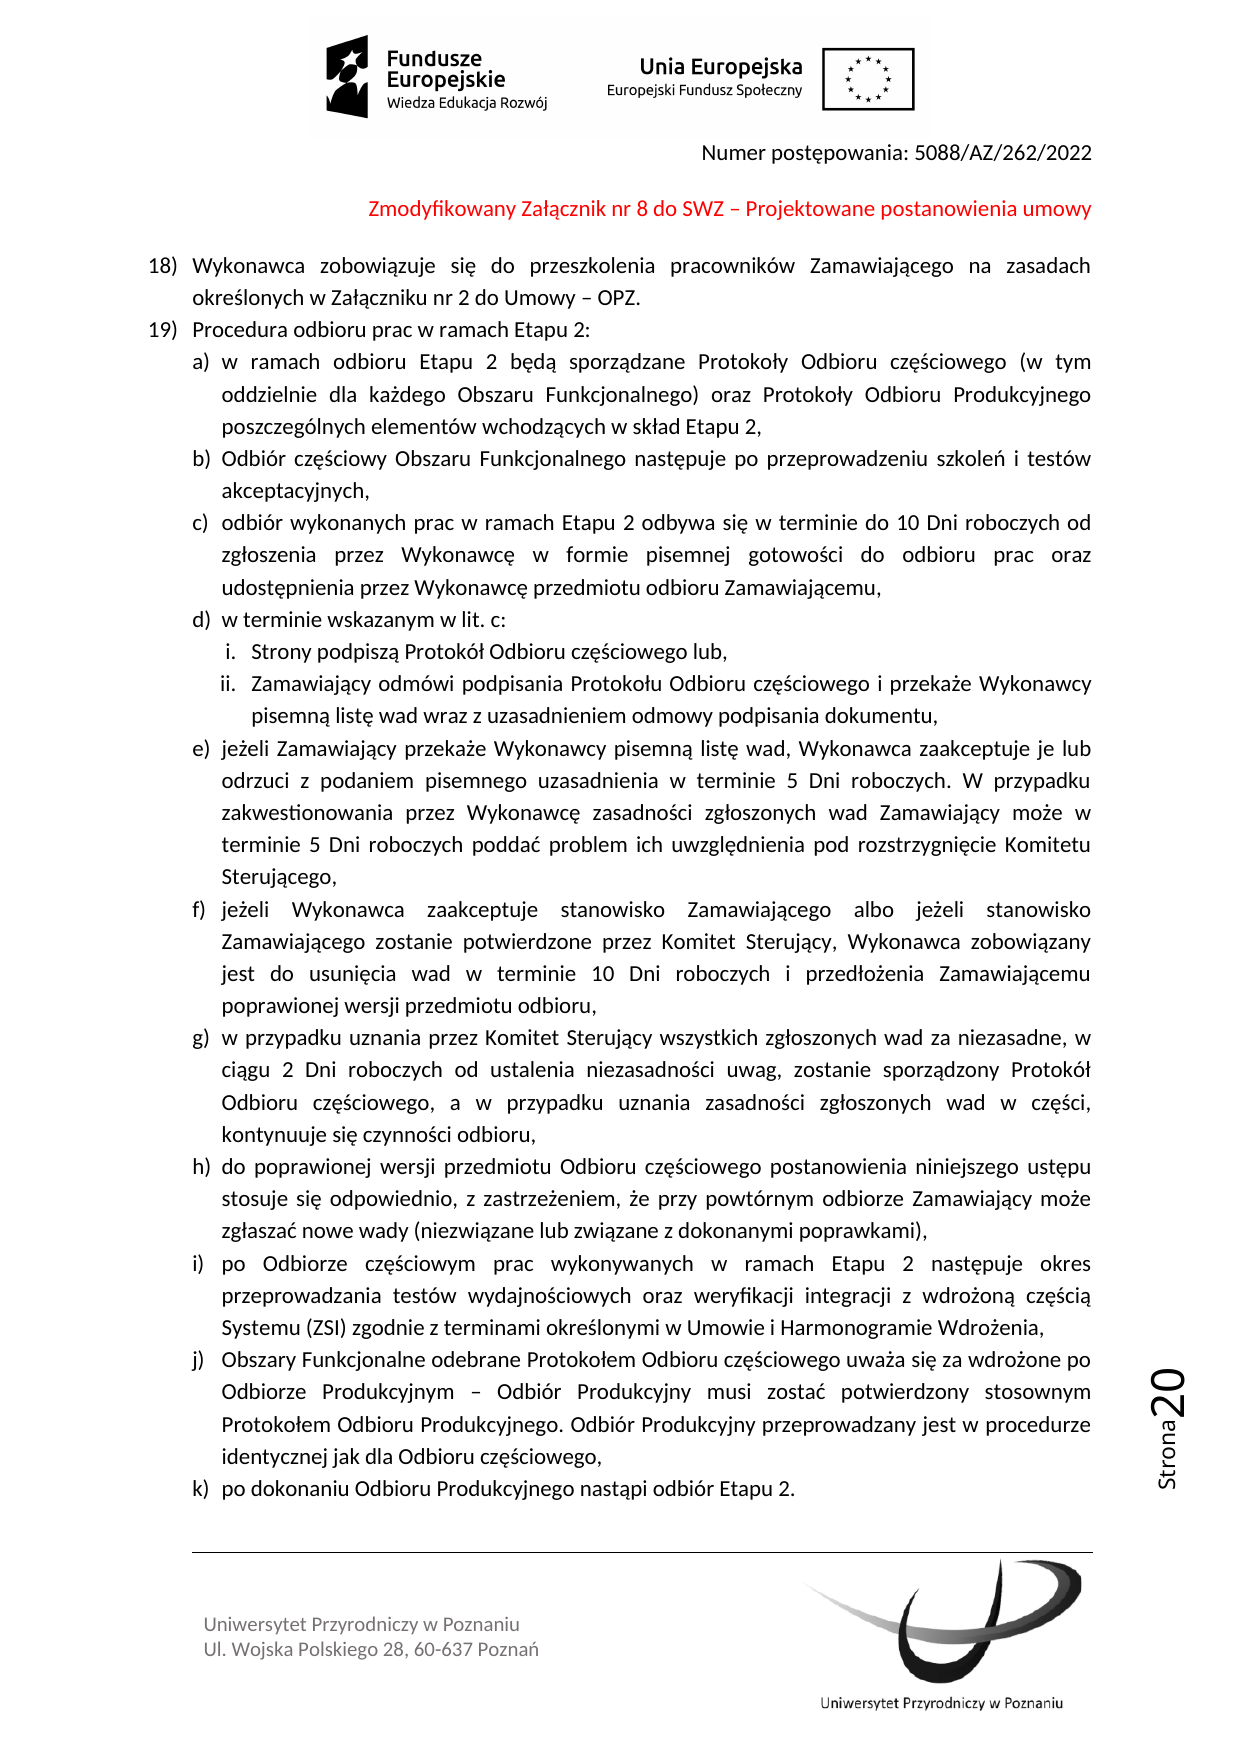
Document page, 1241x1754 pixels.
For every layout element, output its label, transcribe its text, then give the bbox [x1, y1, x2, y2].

list po Odbiorze częściowym prac wykonywanych w ramach Etapu 2 następuje okres przeprowadzania testów wydajnościowych oraz weryfikacji integracji z wdrożoną częścią Systemu (ZSI) zgodnie z terminami określonymi w Umowie i Harmonogramie Wdrożenia, [192, 1249, 1093, 1341]
list jeżeli Wykonawca zaakceptuje stanowisko Zamawiającego albo jeżeli stanowisko Zamawiającego zostanie potwierdzone przez Komitet Sterujący, Wykonawca zobowiązany jest do usunięcia wad w terminie 10 Dni roboczych i przedłożenia Zamawiającemu poprawionej wersji przedmiotu odbioru, [192, 895, 1093, 1019]
list Odbiór częściowy Obszaru Funkcjonalnego następuje po przeprowadzeniu szkoleń i testów akceptacyjnych, [192, 444, 1093, 504]
list do poprawionej wersji przedmiotu Odbioru częściowego postanowienia niniejszego ustępu stosuje się odpowiednio, z zastrzeżeniem, że przy powtórnym odbiorze Zamawiający może zgłaszać nowe wady (niezwiązane lub związane z dokonanymi poprawkami), [192, 1152, 1093, 1244]
list jeżeli Zamawiający przekaże Wykonawcy pisemną listę wad, Wykonawca zaakceptuje je lub odrzuci z podaniem pisemnego uzasadnienia w terminie 5 Dni roboczych. W przypadku zakwestionowania przez Wykonawcę zasadności zgłoszonych wad Zamawiający może w terminie 5 Dni roboczych poddać problem ich uwzględnienia pod rozstrzygnięcie Komitetu Sterującego, [192, 734, 1093, 891]
picture [306, 14, 934, 139]
list Strony podpiszą Protokół Odbioru częściowego lub, [236, 637, 1093, 665]
list Wykonawca zobowiązuje się do przeszkolenia pracowników Zamawiającego na zasadach określonych w Załączniku nr 2 do Umowy – OPZ. [148, 251, 1093, 311]
list Procedura odbioru prac w ramach Etapu 2: [148, 315, 1093, 343]
list odbiór wykonanych prac w ramach Etapu 2 odbywa się w terminie do 10 Dni roboczych od zgłoszenia przez Wykonawcę w formie pisemnej gotowości do odbioru prac oraz udostępnienia przez Wykonawcę przedmiotu odbioru Zamawiającemu, [192, 508, 1093, 601]
list Obszary Funkcjonalne odebrane Protokołem Odbioru częściowego uważa się za wdrożone po Odbiorze Produkcyjnym – Odbiór Produkcyjny musi zostać potwierdzony stosownym Protokołem Odbioru Produkcyjnego. Odbiór Produkcyjny przeprowadzany jest w procedurze identycznej jak dla Odbioru częściowego, [192, 1345, 1093, 1470]
picture [801, 1558, 1082, 1714]
list Zamawiający odmówi podpisania Protokołu Odbioru częściowego i przekaże Wykonawcy pisemną listę wad wraz z uzasadnieniem odmowy podpisania dokumentu, [236, 669, 1093, 729]
list w terminie wskazanym w lit. c: [192, 605, 1093, 633]
list po dokonaniu Odbioru Produkcyjnego nastąpi odbiór Etapu 2. [192, 1474, 1093, 1502]
list w przypadku uznania przez Komitet Sterujący wszystkich zgłoszonych wad za niezasadne, w ciągu 2 Dni roboczych od ustalenia niezasadności uwag, zostanie sporządzony Protokół Odbioru częściowego, a w przypadku uznania zasadności zgłoszonych wad w części, kontynuuje się czynności odbioru, [192, 1023, 1093, 1148]
list w ramach odbioru Etapu 2 będą sporządzane Protokoły Odbioru częściowego (w tym oddzielnie dla każdego Obszaru Funkcjonalnego) oraz Protokoły Odbioru Produkcyjnego poszczególnych elementów wchodzących w skład Etapu 2, [192, 347, 1093, 440]
